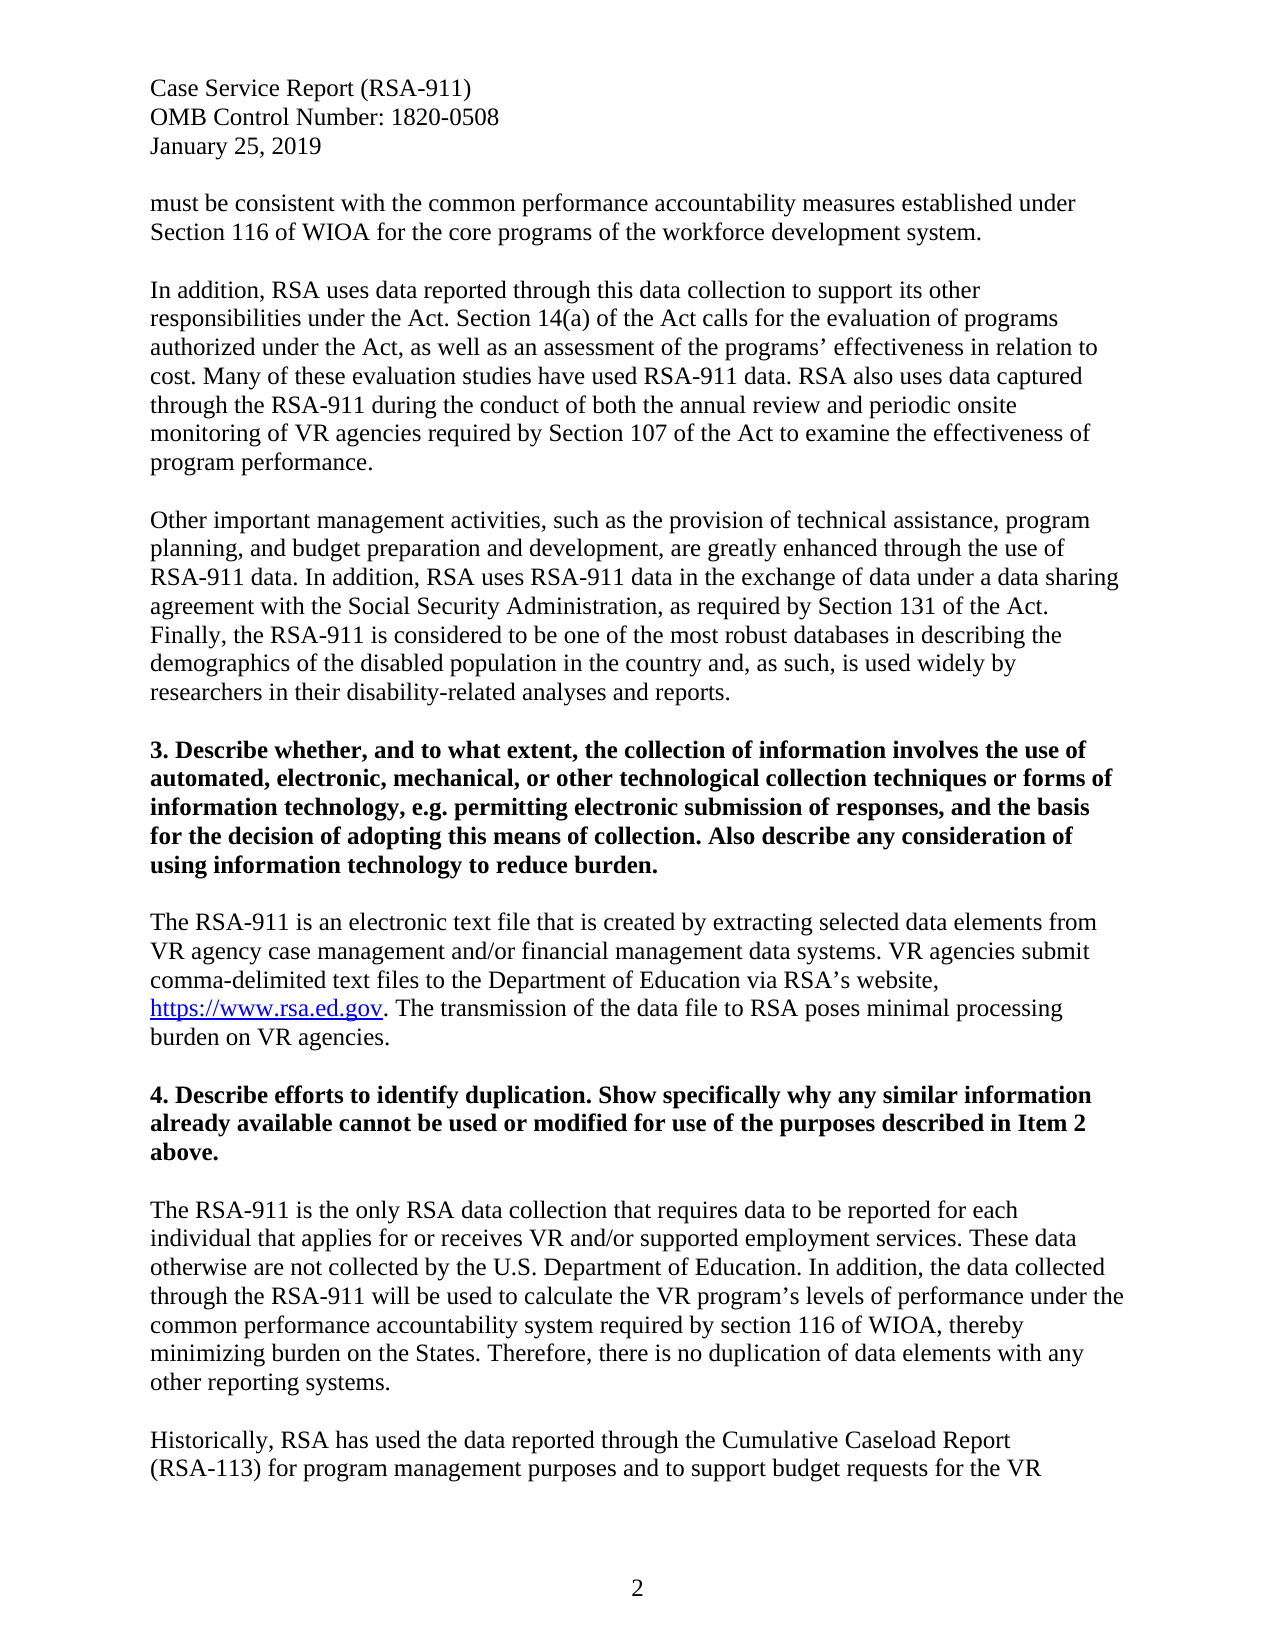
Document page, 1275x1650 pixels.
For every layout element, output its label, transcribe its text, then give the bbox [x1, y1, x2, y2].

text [150, 188, 1125, 246]
text 4. Describe efforts to identify duplication. Show specifically why any similar information already available cannot be used or modified for use of the purposes described in Item 2 above. [150, 1080, 1125, 1166]
text 3. Describe whether, and to what extent, the collection of information involves the use of automated, electronic, mechanical, or other technological collection techniques or forms of information technology, e.g. permitting electronic submission of responses, and the basis for the decision of adopting this means of collection. Also describe any consideration of using information technology to reduce burden. [150, 735, 1125, 878]
text The RSA-911 is the only RSA data collection that requires data to be reported for each individual that applies for or receives VR and/or supported employment services. These data otherwise are not collected by the U.S. Department of Education. In addition, the data collected through the RSA-911 will be used to calculate the VR program’s levels of performance under the common performance accountability system required by section 116 of WIOA, thereby minimizing burden on the States. Therefore, there is no duplication of data elements with any other reporting systems. [150, 1195, 1125, 1396]
text Other important management activities, such as the provision of technical assistance, program planning, and budget preparation and development, are greatly enhanced through the use of RSA-911 data. In addition, RSA uses RSA-911 data in the exchange of data under a data sharing agreement with the Social Security Administration, as required by Section 131 of the Act. Finally, the RSA-911 is considered to be one of the most robust databases in describing the demographics of the disabled population in the country and, as such, is used widely by researchers in their disability-related analyses and reports. [150, 505, 1125, 706]
text In addition, RSA uses data reported through this data collection to support its other responsibilities under the Act. Section 14(a) of the Act calls for the evaluation of programs authorized under the Act, as well as an assessment of the programs’ effectiveness in relation to cost. Many of these evaluation studies have used RSA-911 data. RSA also uses data captured through the RSA-911 during the conduct of both the annual review and periodic onsite monitoring of VR agencies required by Section 107 of the Act to examine the effectiveness of program performance. [150, 275, 1125, 476]
text The RSA-911 is an electronic text file that is created by extracting selected data elements from VR agency case management and/or financial management data systems. VR agencies submit comma-delimited text files to the Department of Education via RSA’s website, https://www.rsa.ed.gov. The transmission of the data file to RSA poses minimal processing burden on VR agencies. [150, 907, 1125, 1051]
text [150, 1425, 1125, 1482]
